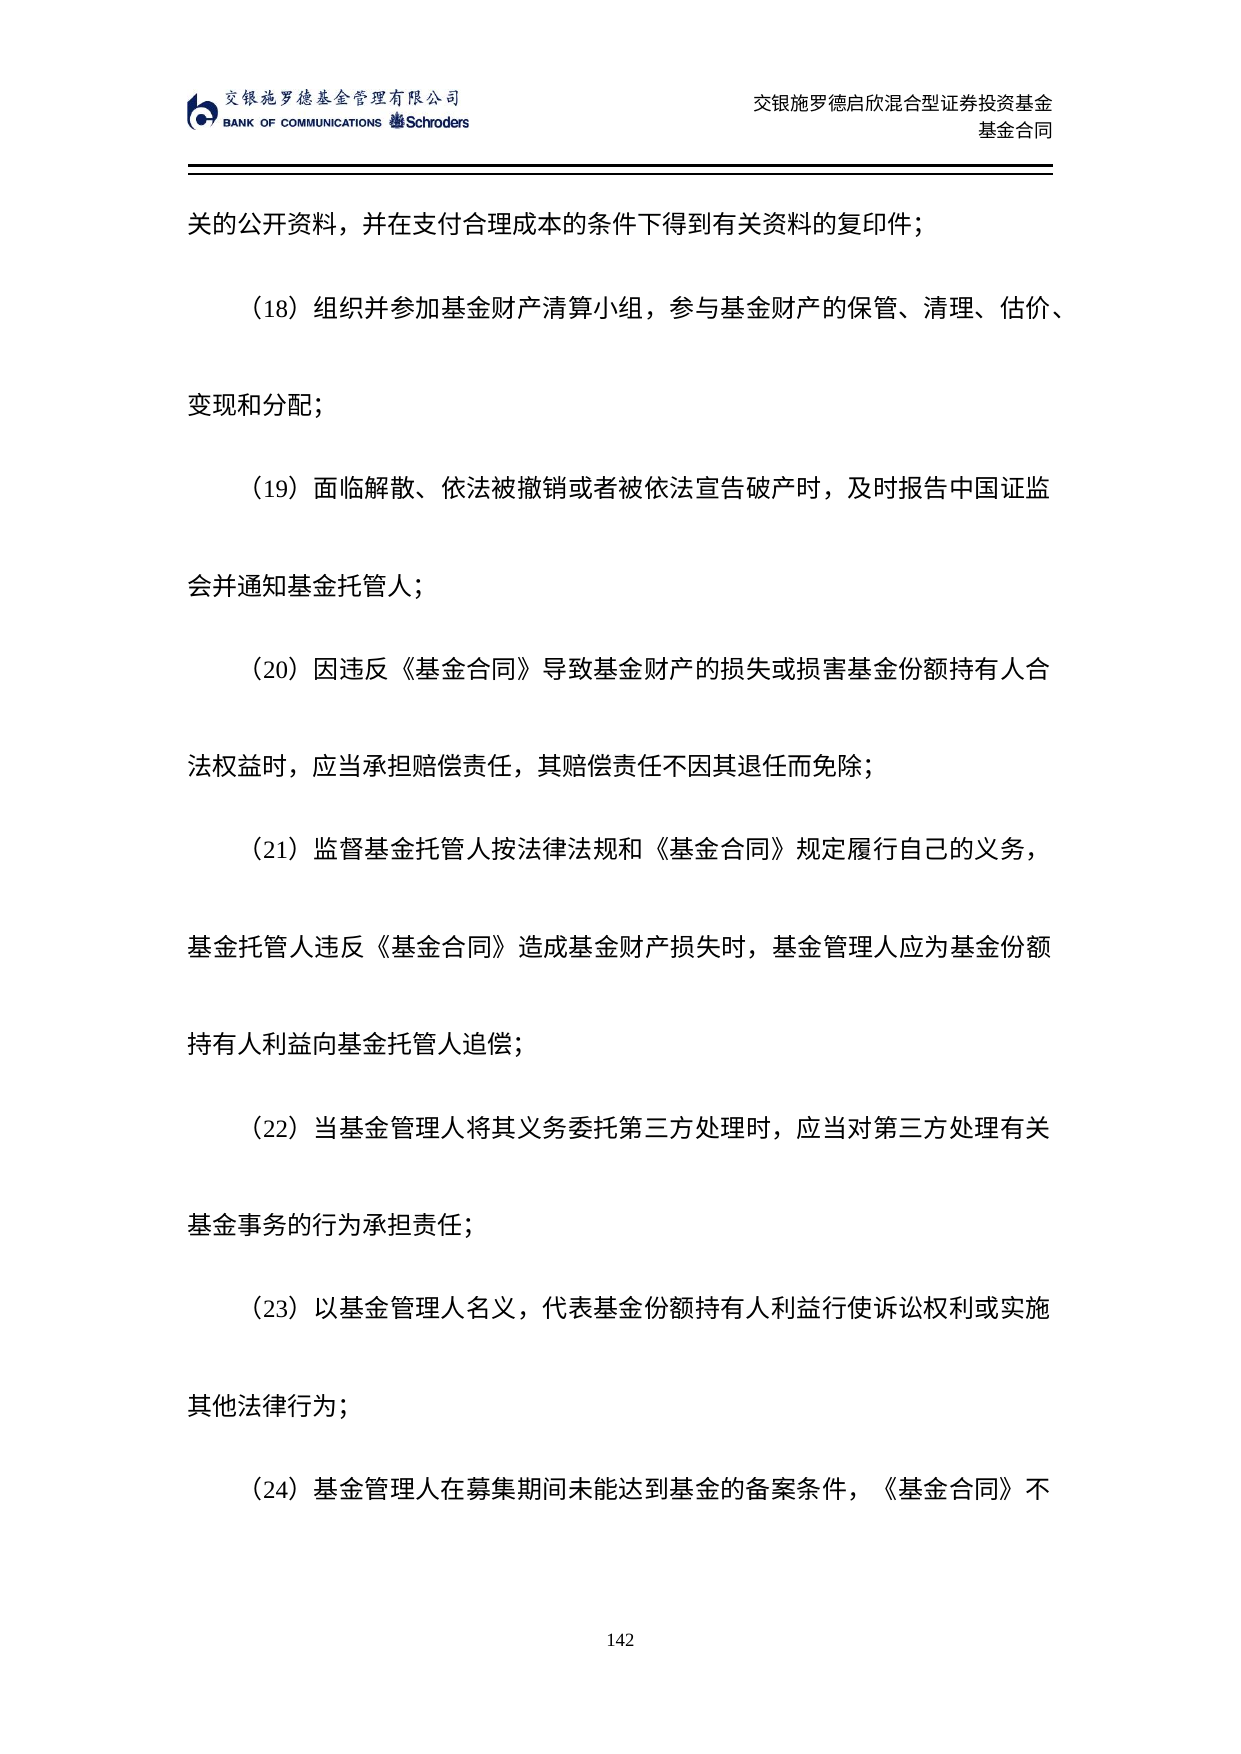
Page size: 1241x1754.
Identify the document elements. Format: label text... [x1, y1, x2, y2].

picture [187, 89, 469, 130]
text （20）因违反《基金合同》导致基金财产的损失或损害基金份额持有人合法权益时，应当承担赔偿责任，其赔偿责任不因其退任而免除； [187, 635, 1053, 797]
text （18）组织并参加基金财产清算小组，参与基金财产的保管、清理、估价、变现和分配； [187, 274, 1053, 436]
text （19）面临解散、依法被撤销或者被依法宣告破产时，及时报告中国证监会并通知基金托管人； [187, 454, 1053, 617]
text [187, 191, 1053, 256]
text （22）当基金管理人将其义务委托第三方处理时，应当对第三方处理有关基金事务的行为承担责任； [187, 1094, 1053, 1256]
text （23）以基金管理人名义，代表基金份额持有人利益行使诉讼权利或实施其他法律行为； [187, 1274, 1053, 1437]
text （21）监督基金托管人按法律法规和《基金合同》规定履行自己的义务，基金托管人违反《基金合同》造成基金财产损失时，基金管理人应为基金份额持有人利益向基金托管人追偿； [187, 816, 1053, 1076]
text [187, 1455, 1053, 1520]
